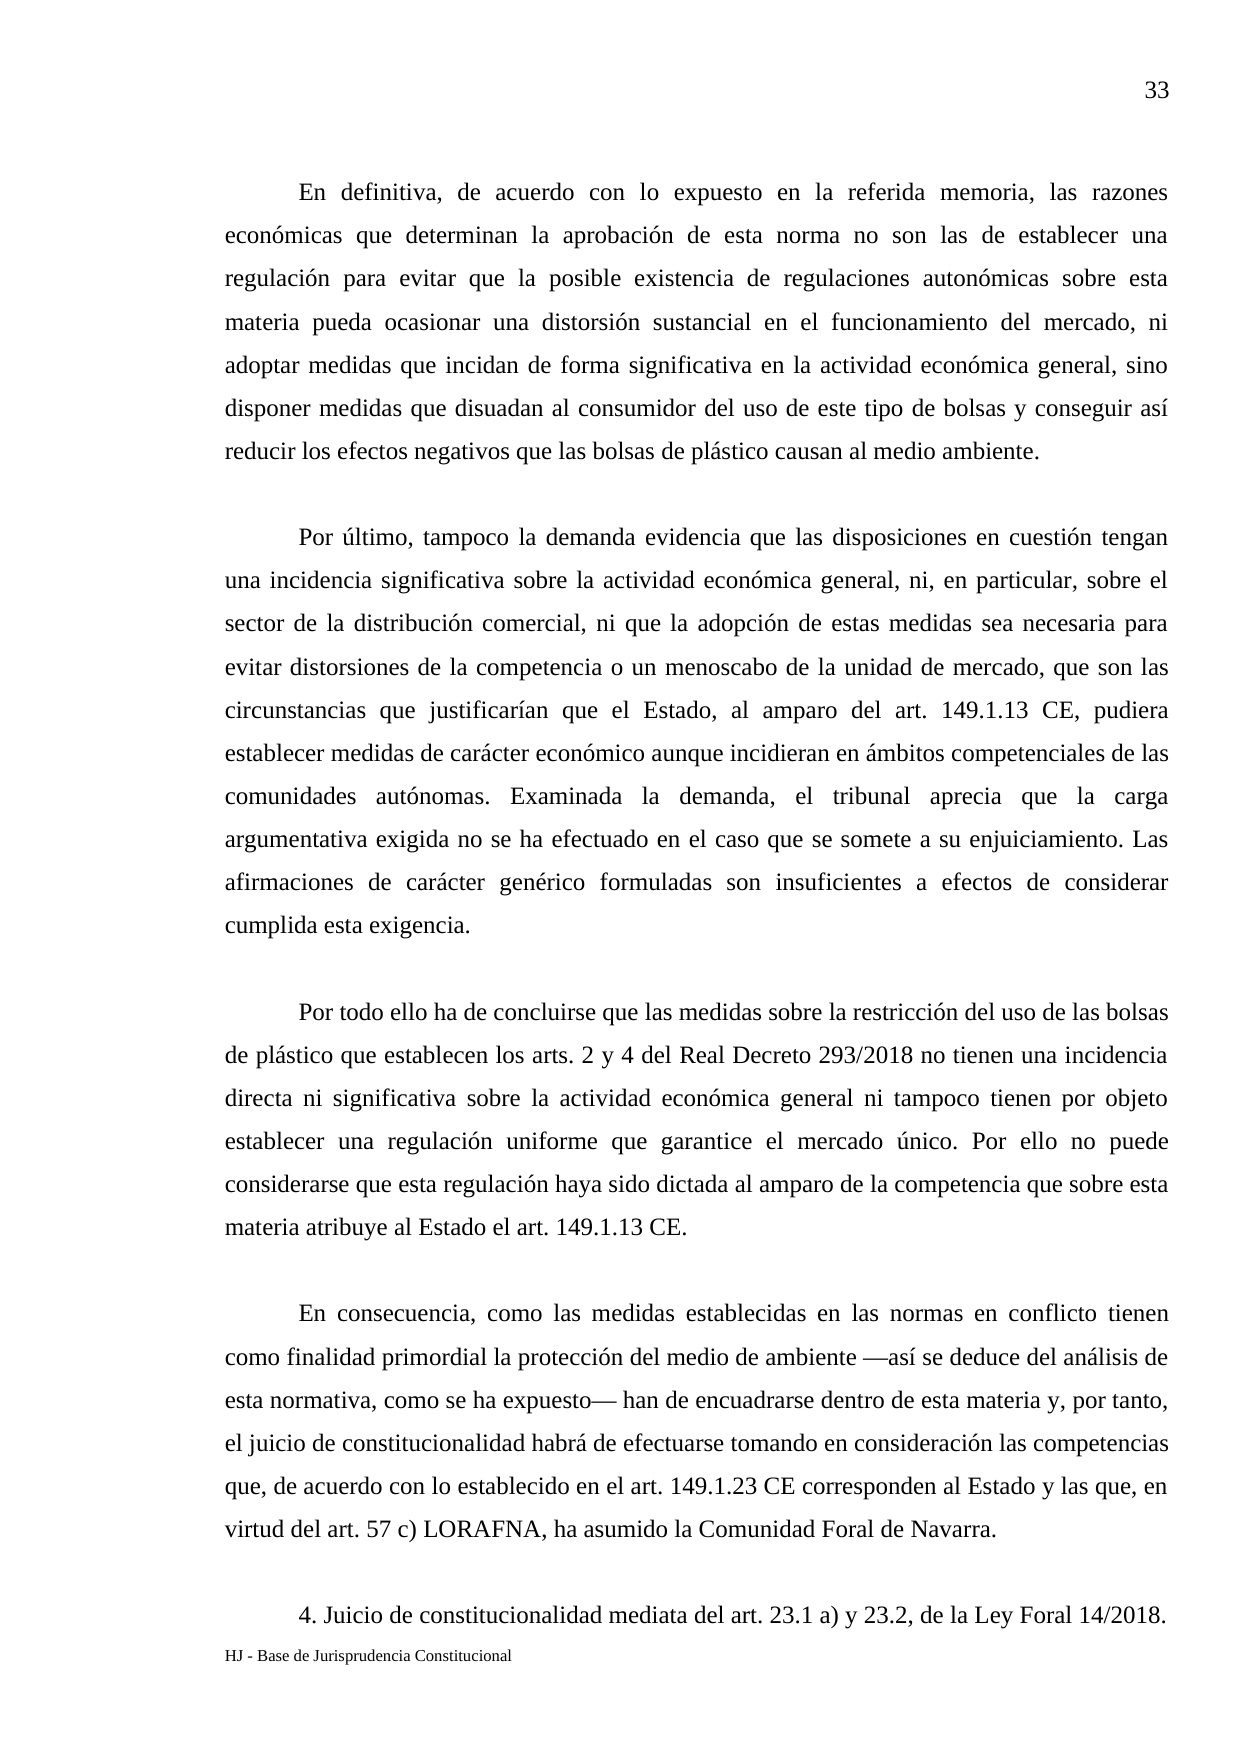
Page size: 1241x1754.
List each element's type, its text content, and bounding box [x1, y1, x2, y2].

text 4. Juicio de constitucionalidad mediata del art. 23.1 a) y 23.2, de la Ley Foral 14/2018. [224, 1600, 1169, 1629]
text En consecuencia, como las medidas establecidas en las normas en conflicto tienen como finalidad primordial la protección del medio de ambiente —así se deduce del análisis de esta normativa, como se ha expuesto— han de encuadrarse dentro de esta materia y, por tanto, el juicio de constitucionalidad habrá de efectuarse tomando en consideración las competencias que, de acuerdo con lo establecido en el art. 149.1.23 CE corresponden al Estado y las que, en virtud del art. 57 c) LORAFNA, ha asumido la Comunidad Foral de Navarra. [224, 1298, 1169, 1543]
text Por último, tampoco la demanda evidencia que las disposiciones en cuestión tengan una incidencia significativa sobre la actividad económica general, ni, en particular, sobre el sector de la distribución comercial, ni que la adopción de estas medidas sea necesaria para evitar distorsiones de la competencia o un menoscabo de la unidad de mercado, que son las circunstancias que justificarían que el Estado, al amparo del art. 149.1.13 CE, pudiera establecer medidas de carácter económico aunque incidieran en ámbitos competenciales de las comunidades autónomas. Examinada la demanda, el tribunal aprecia que la carga argumentativa exigida no se ha efectuado en el caso que se somete a su enjuiciamiento. Las afirmaciones de carácter genérico formuladas son insuficientes a efectos de considerar cumplida esta exigencia. [224, 522, 1169, 939]
text En definitiva, de acuerdo con lo expuesto en la referida memoria, las razones económicas que determinan la aprobación de esta norma no son las de establecer una regulación para evitar que la posible existencia de regulaciones autonómicas sobre esta materia pueda ocasionar una distorsión sustancial en el funcionamiento del mercado, ni adoptar medidas que incidan de forma significativa en la actividad económica general, sino disponer medidas que disuadan al consumidor del uso de este tipo de bolsas y conseguir así reducir los efectos negativos que las bolsas de plástico causan al medio ambiente. [224, 177, 1169, 465]
text Por todo ello ha de concluirse que las medidas sobre la restricción del uso de las bolsas de plástico que establecen los arts. 2 y 4 del Real Decreto 293/2018 no tienen una incidencia directa ni significativa sobre la actividad económica general ni tampoco tienen por objeto establecer una regulación uniforme que garantice el mercado único. Por ello no puede considerarse que esta regulación haya sido dictada al amparo de la competencia que sobre esta materia atribuye al Estado el art. 149.1.13 CE. [224, 997, 1169, 1241]
